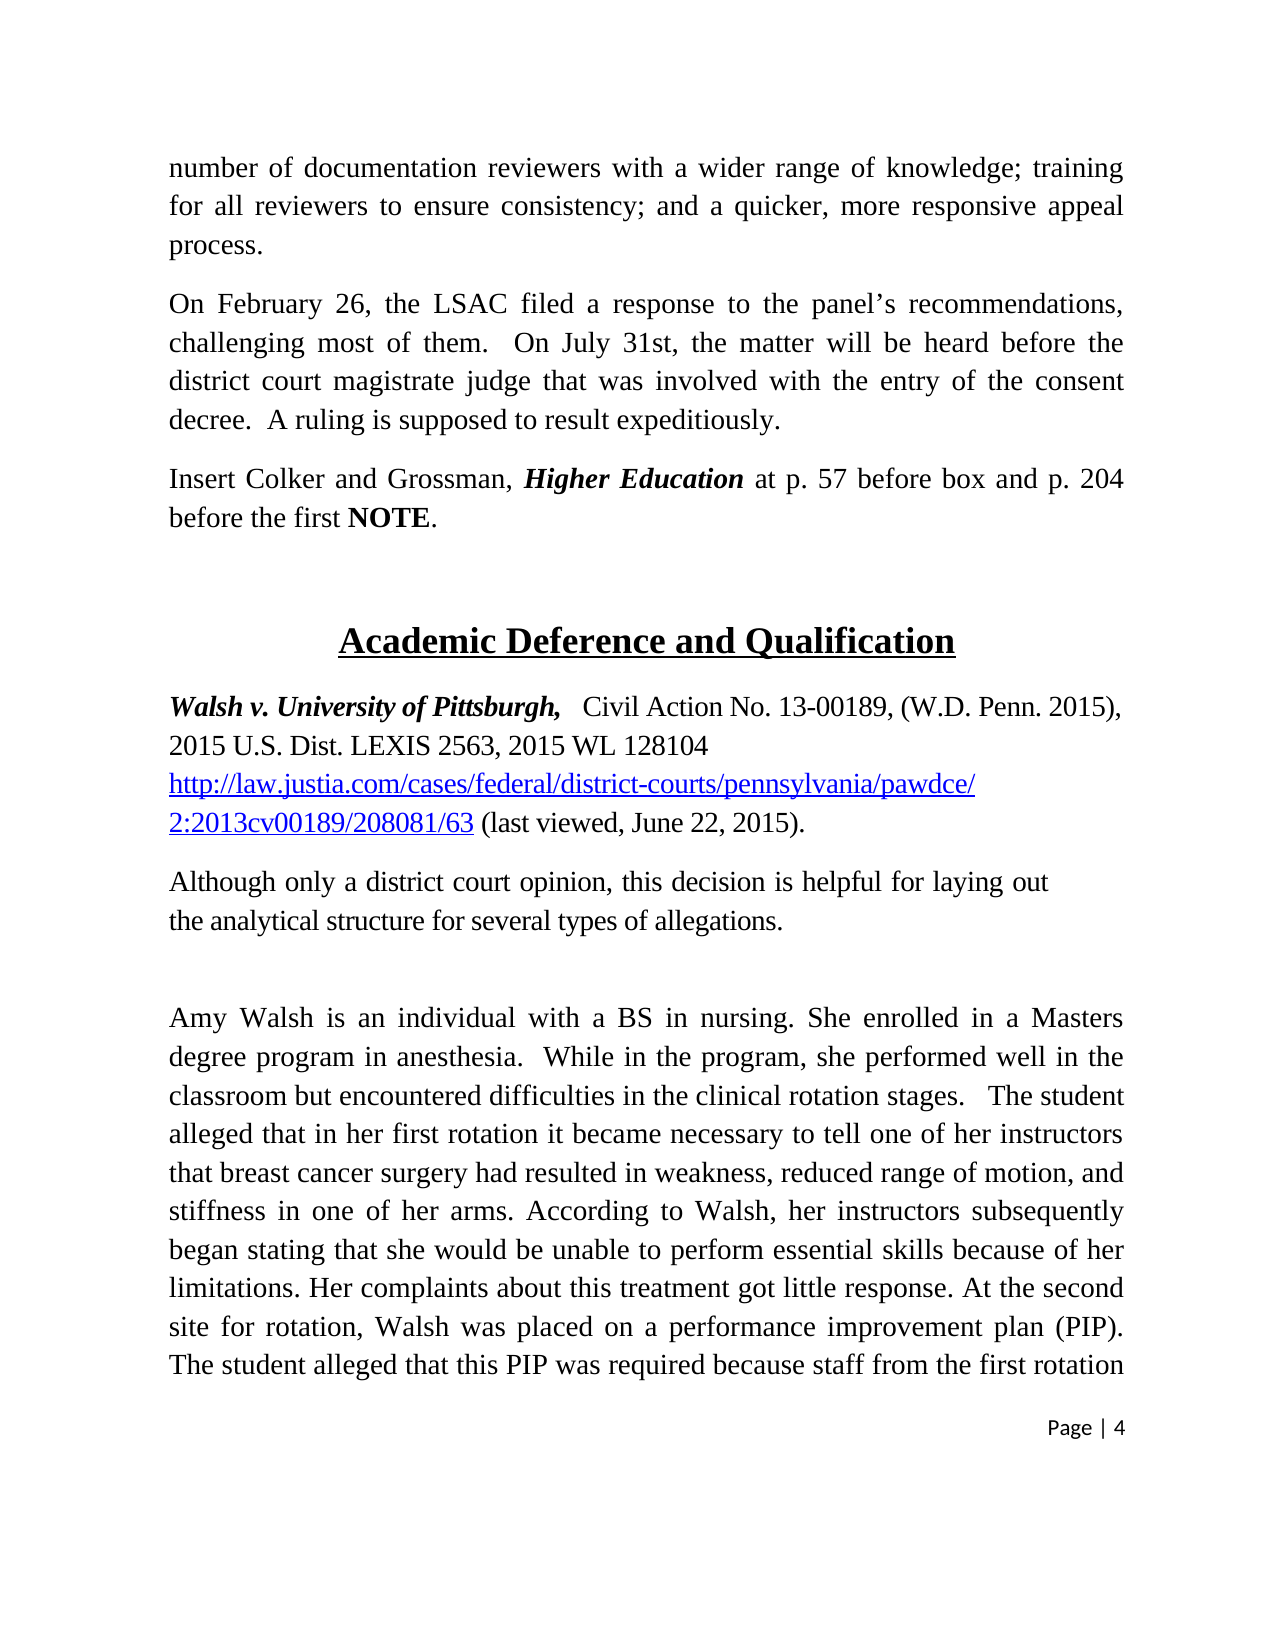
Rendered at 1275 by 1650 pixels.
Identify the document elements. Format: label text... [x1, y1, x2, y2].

text Academic Deference and Qualification [169, 619, 1125, 662]
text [169, 150, 1125, 261]
text Walsh v. University of Pittsburgh, Civil Action No. 13-00189, (W.D. Penn. 2015), 2015 U.S. Dist. LEXIS 2563, 2015 WL 128104 http://law.justia.com/cases/federal/district-courts/pennsylvania/pawdce/2:2013cv00189/208081/63 (last viewed, June 22, 2015). [169, 689, 1125, 838]
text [169, 1001, 1125, 1381]
text Although only a district court opinion, this decision is helpful for laying out the analytical structure for several types of allegations. [169, 864, 1050, 936]
text On February 26, the LSAC filed a response to the panel’s recommendations, challenging most of them. On July 31st, the matter will be heard before the district court magistrate judge that was involved with the entry of the consent decree. A ruling is supposed to result expeditiously. [169, 286, 1125, 436]
text Insert Colker and Grossman, Higher Education at p. 57 before box and p. 204 before the first NOTE. [169, 461, 1125, 533]
